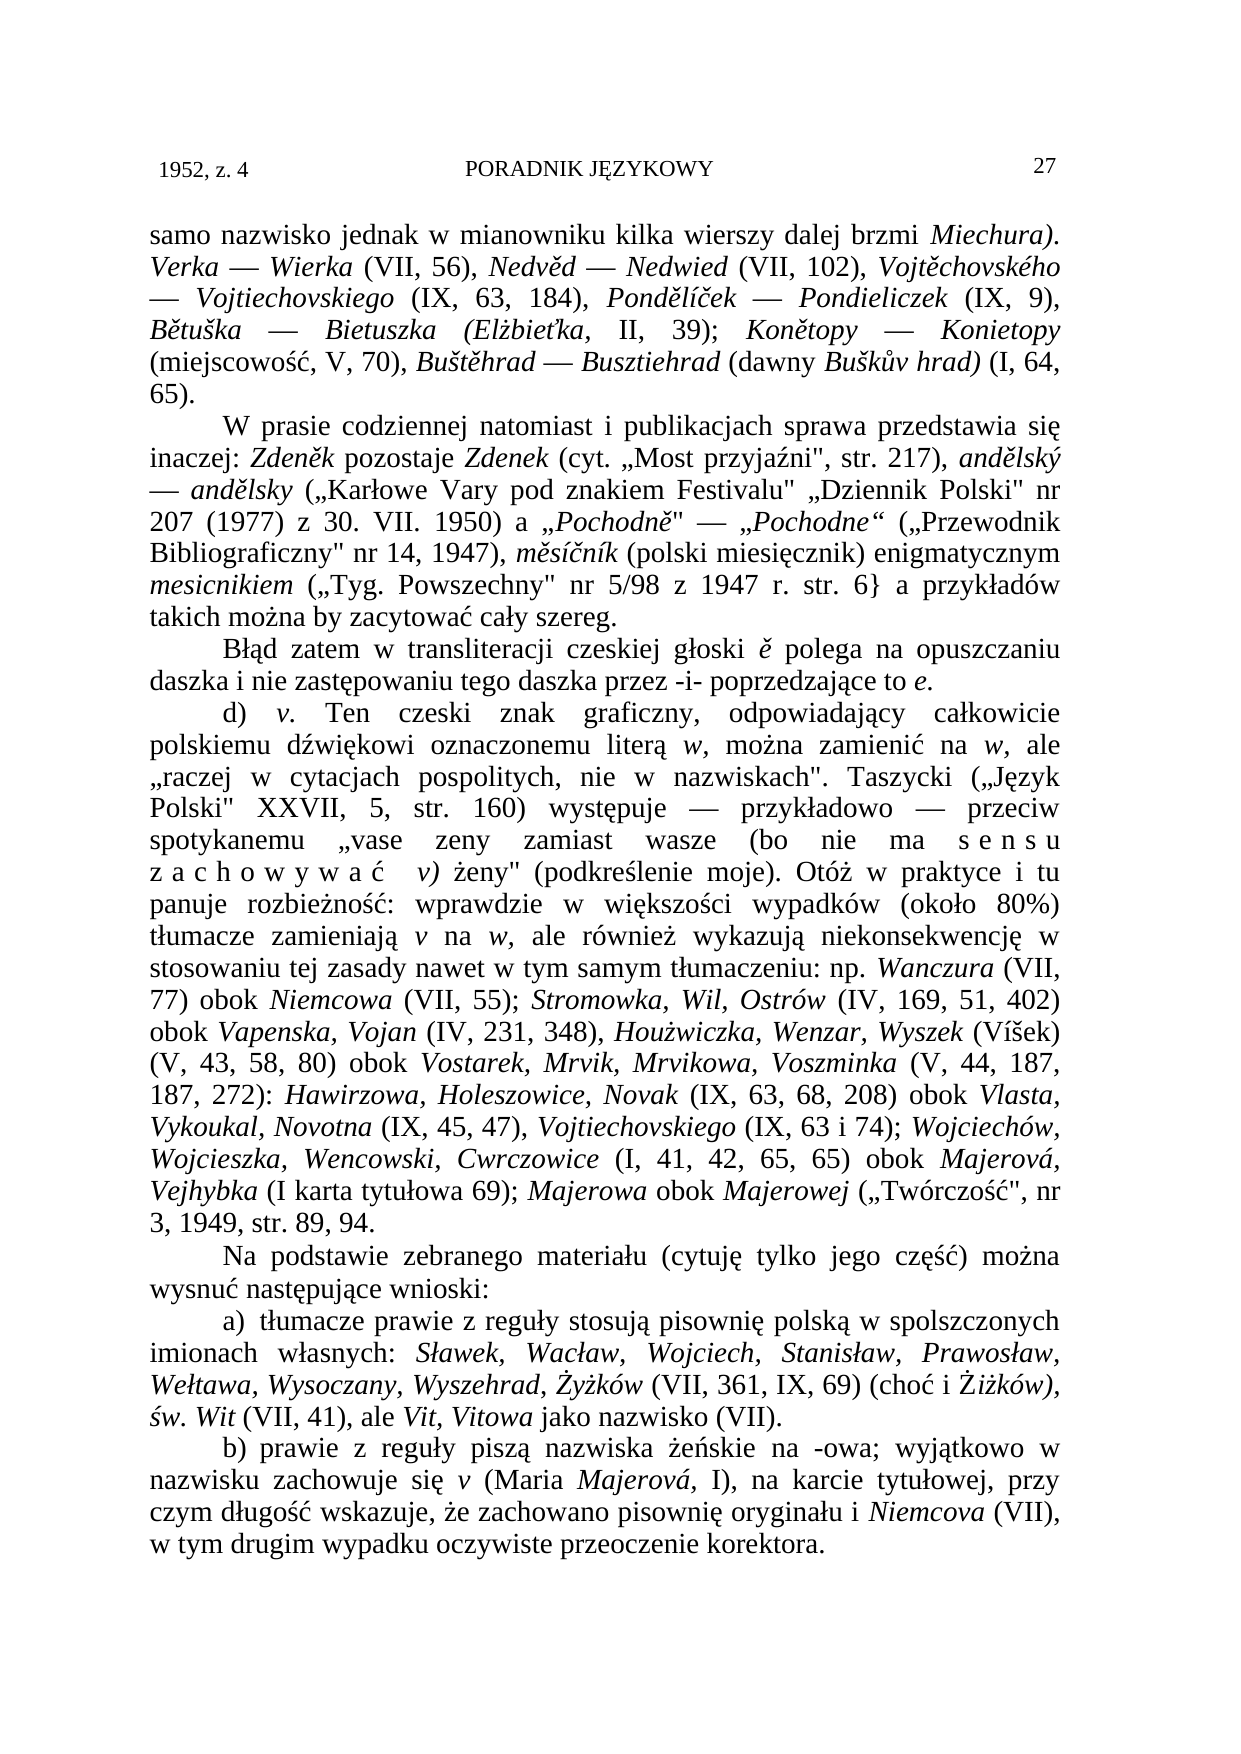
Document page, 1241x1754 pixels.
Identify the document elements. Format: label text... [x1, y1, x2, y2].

text Na podstawie zebranego materiału (cytuję tylko jego część) można wysnuć następujące wnioski: [149, 1239, 1061, 1305]
text 27 [1033, 155, 1056, 178]
text PORADNIK JĘZYKOWY [465, 158, 714, 181]
text W prasie codziennej natomiast i publikacjach sprawa przedstawia się inaczej: Zdeněk pozostaje Zdenek (cyt. „Most przyjaźni", str. 217), andělský — andělsky („Karłowe Vary pod znakiem Festivalu" „Dziennik Polski" nr 207 (1977) z 30. VII. 1950) a „Pochodně" — „Pochodne“ („Przewodnik Bibliograficzny" nr 14, 1947), měsíčník (polski miesięcznik) enigmatycznym mesicnikiem („Tyg. Powszechny" nr 5/98 z 1947 r. str. 6} a przykładów takich można by zacytować cały szereg. [149, 410, 1061, 633]
list prawie z reguły piszą nazwiska żeńskie na -оwa; wyjątkowo w nazwisku zachowuje się v (Maria Majerová, I), na karcie tytułowej, przy czym długość wskazuje, że zachowano pisownię oryginału i Niemcova (VII), w tym drugim wypadku oczywiste przeoczenie korektora. [149, 1432, 1061, 1560]
list tłumacze prawie z reguły stosują pisownię polską w spolszczonych imionach własnych: Sławek, Wacław, Wojciech, Stanisław, Prawosław, Wełtawa, Wysoczany, Wyszehrad, Żyżków (VII, 361, IX, 69) (choć i Żiżków), św. Wit (VII, 41), ale Vit, Vitowa jako nazwisko (VII). [149, 1305, 1061, 1432]
list v. Ten czeski znak graficzny, odpowiadający całkowicie polskiemu dźwiękowi oznaczonemu literą w, można zamienić na w, ale „raczej w cytacjach pospolitych, nie w nazwiskach". Taszycki („Język Polski" XXVII, 5, str. 160) występuje — przykładowo — przeciw spotykanemu „vase zeny zamiast wasze (bo nie ma sensu zachowywać v) żeny" (podkreślenie moje). Otóż w praktyce i tu panuje rozbieżność: wprawdzie w większości wypadków (około 80%) tłumacze zamieniają v na w, ale również wykazują niekonsekwencję w stosowaniu tej zasady nawet w tym samym tłumaczeniu: np. Wanczura (VII, 77) obok Niemcowa (VII, 55); Stromowka, Wil, Ostrów (IV, 169, 51, 402) obok Vapenska, Vojan (IV, 231, 348), Houżwiczka, Wenzar, Wyszek (Víšek) (V, 43, 58, 80) obok Vostarek, Mrvik, Mrvikowa, Voszminka (V, 44, 187, 187, 272): Hawirzowa, Holeszowice, Novak (IX, 63, 68, 208) obok Vlasta, Vykoukal, Novotna (IX, 45, 47), Vojtiechovskiego (IX, 63 i 74); Wojciechów, Wojcieszka, Wencowski, Cwrczowice (I, 41, 42, 65, 65) obok Majerová, Vejhybka (I karta tytułowa 69); Majerowa obok Majerowej („Twórczość", nr 3, 1949, str. 89, 94. [149, 697, 1061, 1239]
text 1952, z. 4 [158, 159, 248, 182]
text samo nazwisko jednak w mianowniku kilka wierszy dalej brzmi Miechura). Verka — Wierka (VII, 56), Nedvěd — Nedwied (VII, 102), Vojtěchovského — Vojtiechovskiego (IX, 63, 184), Pondělíček — Pondieliczek (IX, 9), Bětuška — Bietuszka (Elżbieťka, II, 39); Konětopy — Konietopy (miejscowość, V, 70), Buštěhrad — Busztiehrad (dawny Buškův hrad) (I, 64, 65). [149, 219, 1061, 410]
text Błąd zatem w transliteracji czeskiej głoski ě polega na opuszczaniu daszka i nie zastępowaniu tego daszka przez -i- poprzedzające to e. [149, 633, 1061, 697]
